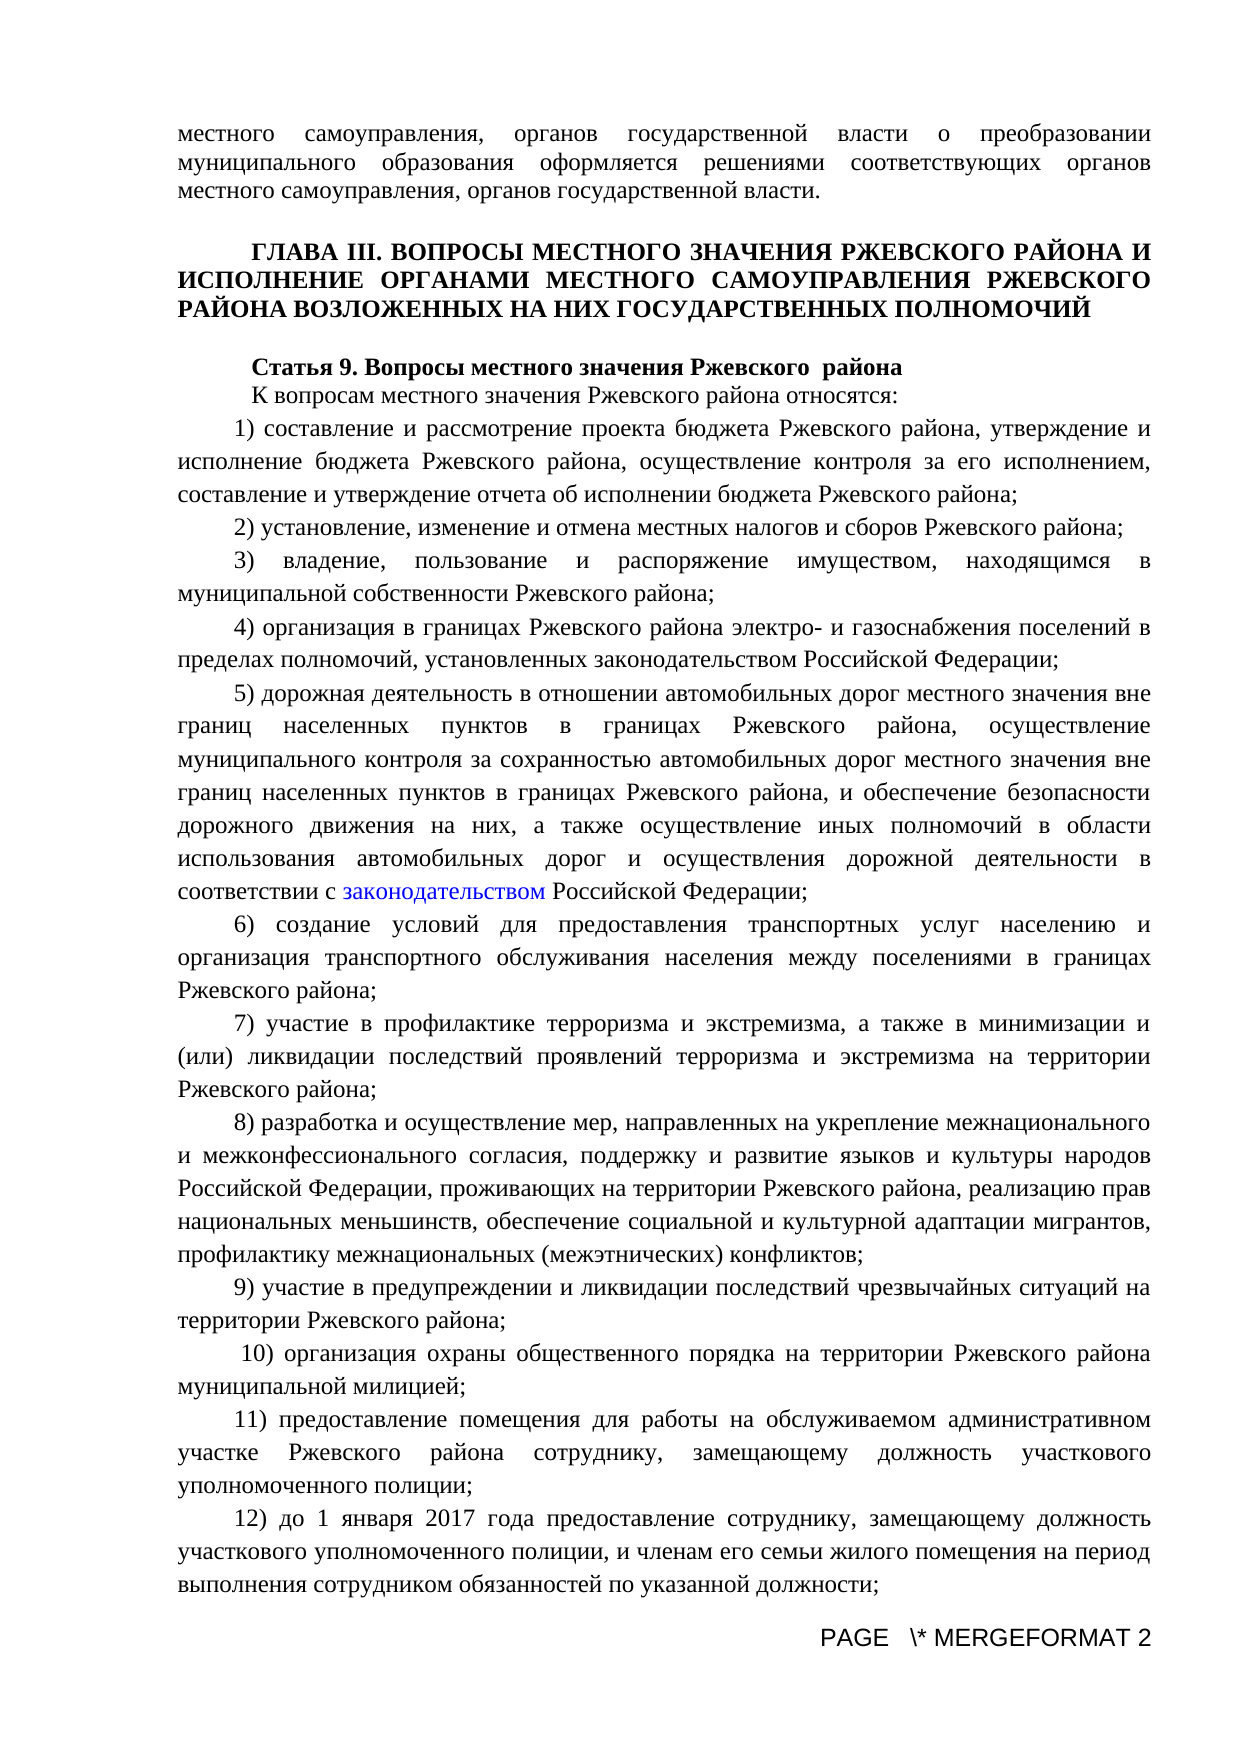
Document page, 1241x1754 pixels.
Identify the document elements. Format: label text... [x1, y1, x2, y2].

text 2) установление, изменение и отмена местных налогов и сборов Ржевского района; [177, 512, 1152, 541]
text 9) участие в предупреждении и ликвидации последствий чрезвычайных ситуаций на территории Ржевского района; [177, 1272, 1152, 1334]
text 10) организация охраны общественного порядка на территории Ржевского района муниципальной милицией; [177, 1338, 1152, 1400]
text 3) владение, пользование и распоряжение имуществом, находящимся в муниципальной собственности Ржевского района; [177, 546, 1152, 607]
text 8) разработка и осуществление мер, направленных на укрепление межнационального и межконфессионального согласия, поддержку и развитие языков и культуры народов Российской Федерации, проживающих на территории Ржевского района, реализацию прав национальных меньшинств, обеспечение социальной и культурной адаптации мигрантов, профилактику межнациональных (межэтнических) конфликтов; [177, 1107, 1152, 1268]
text К вопросам местного значения Ржевского района относятся: [177, 380, 1152, 409]
text 1) составление и рассмотрение проекта бюджета Ржевского района, утверждение и исполнение бюджета Ржевского района, осуществление контроля за его исполнением, составление и утверждение отчета об исполнении бюджета Ржевского района; [177, 413, 1152, 508]
text 12) до 1 января 2017 года предоставление сотруднику, замещающему должность участкового уполномоченного полиции, и членам его семьи жилого помещения на период выполнения сотрудником обязанностей по указанной должности; [177, 1503, 1152, 1598]
text 7) участие в профилактике терроризма и экстремизма, а также в минимизации и (или) ликвидации последствий проявлений терроризма и экстремизма на территории Ржевского района; [177, 1008, 1152, 1103]
text Статья 9. Вопросы местного значения Ржевского района [177, 352, 1152, 380]
text ГЛАВА III. ВОПРОСЫ МЕСТНОГО ЗНАЧЕНИЯ РЖЕВСКОГО РАЙОНА И ИСПОЛНЕНИЕ ОРГАНАМИ МЕСТНОГО САМОУПРАВЛЕНИЯ РЖЕВСКОГО РАЙОНА ВОЗЛОЖЕННЫХ НА НИХ ГОСУДАРСТВЕННЫХ ПОЛНОМОЧИЙ [177, 237, 1152, 323]
text 4) организация в границах Ржевского района электро- и газоснабжения поселений в пределах полномочий, установленных законодательством Российской Федерации; [177, 612, 1152, 673]
text 11) предоставление помещения для работы на обслуживаемом административном участке Ржевского района сотруднику, замещающему должность участкового уполномоченного полиции; [177, 1404, 1152, 1499]
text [177, 118, 1152, 204]
text 6) создание условий для предоставления транспортных услуг населению и организация транспортного обслуживания населения между поселениями в границах Ржевского района; [177, 909, 1152, 1003]
text 5) дорожная деятельность в отношении автомобильных дорог местного значения вне границ населенных пунктов в границах Ржевского района, осуществление муниципального контроля за сохранностью автомобильных дорог местного значения вне границ населенных пунктов в границах Ржевского района, и обеспечение безопасности дорожного движения на них, а также осуществление иных полномочий в области использования автомобильных дорог и осуществления дорожной деятельности в соответствии с законодательством Российской Федерации; [177, 678, 1152, 904]
